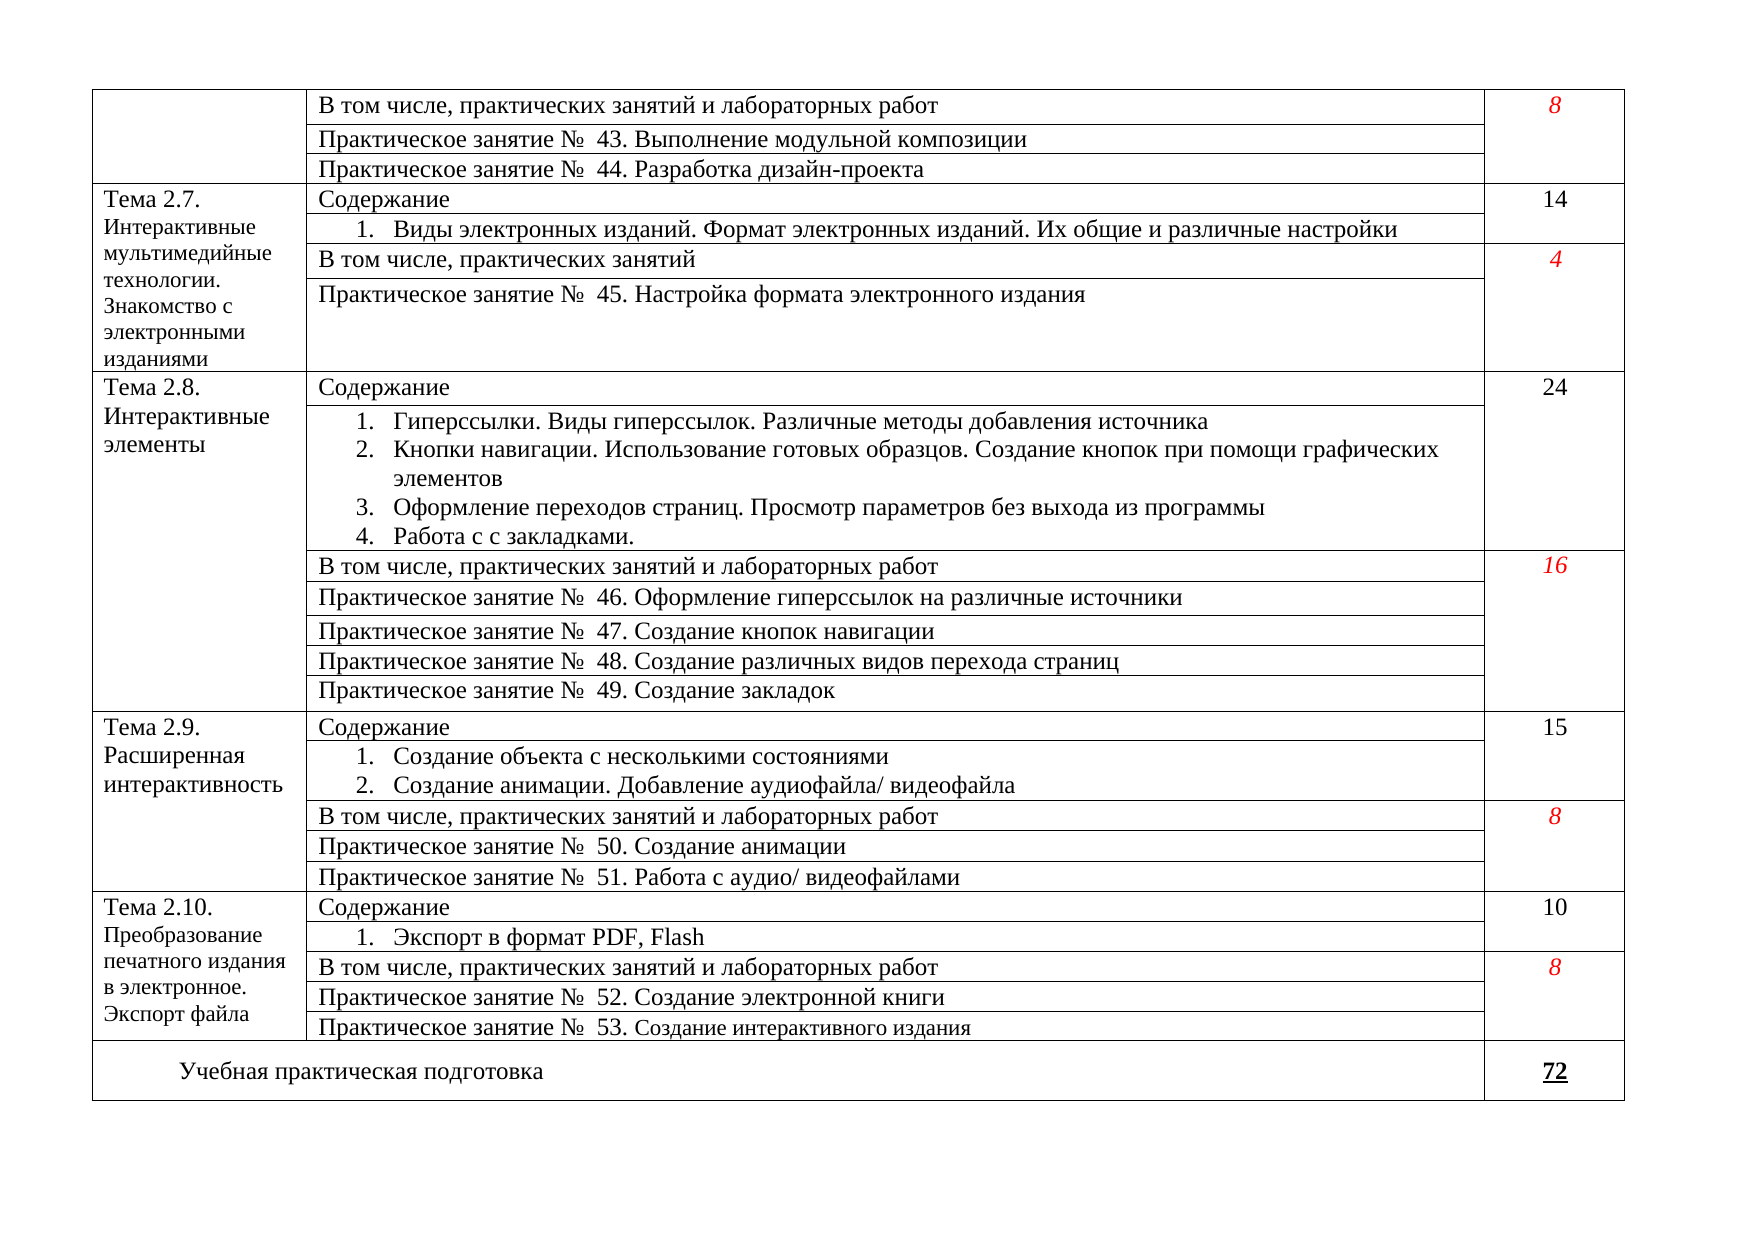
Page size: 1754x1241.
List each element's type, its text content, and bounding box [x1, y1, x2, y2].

table_cell Содержание [307, 372, 1484, 405]
table_cell 72 [1485, 1041, 1624, 1100]
table_cell В том числе, практических занятий [307, 244, 1484, 278]
table_cell 10 [1485, 892, 1624, 951]
table_cell 4 [1485, 244, 1624, 371]
table_cell Практическое занятие № 46. Оформление гиперссылок на различные источники [307, 582, 1484, 615]
table_cell В том числе, практических занятий и лабораторных работ [307, 90, 1484, 123]
table_cell Содержание [307, 184, 1484, 213]
table_cell 15 [1485, 712, 1624, 800]
table_cell В том числе, практических занятий и лабораторных работ [307, 801, 1484, 830]
table_cell 14 [1485, 184, 1624, 243]
table_cell Тема 2.10. Преобразование печатного издания в электронное. Экспорт файла [93, 892, 306, 1040]
table_cell Учебная практическая подготовка [93, 1041, 1484, 1100]
table_cell Практическое занятие № 52. Создание электронной книги [307, 982, 1484, 1011]
table_cell Практическое занятие № 53. Создание интерактивного издания [307, 1012, 1484, 1040]
table_cell Практическое занятие № 44. Разработка дизайн-проекта [307, 154, 1484, 183]
table_cell 8 [1485, 801, 1624, 891]
table_cell Экспорт в формат PDF, Flash [307, 922, 1484, 951]
table_cell 8 [1485, 90, 1624, 183]
table_cell Гиперссылки. Виды гиперссылок. Различные методы добавления источника Кнопки навигации. Использование готовых образцов. Создание кнопок при помощи графических элементов Оформление переходов страниц. Просмотр параметров без выхода из программы Работа c с закладками. [307, 406, 1484, 549]
table_cell Содержание [307, 892, 1484, 921]
table_cell Тема 2.9. Расширенная интерактивность [93, 712, 306, 891]
table_cell Практическое занятие № 48. Создание различных видов перехода страниц [307, 646, 1484, 674]
table_cell В том числе, практических занятий и лабораторных работ [307, 551, 1484, 581]
table_cell Содержание [307, 712, 1484, 740]
table_cell Практическое занятие № 49. Создание закладок [307, 676, 1484, 711]
table_cell Виды электронных изданий. Формат электронных изданий. Их общие и различные настройки [307, 214, 1484, 243]
table_cell 8 [1485, 952, 1624, 1040]
table_cell Практическое занятие № 45. Настройка формата электронного издания [307, 279, 1484, 371]
table_cell Практическое занятие № 50. Создание анимации [307, 831, 1484, 861]
table_cell 16 [1485, 551, 1624, 711]
table_cell В том числе, практических занятий и лабораторных работ [307, 952, 1484, 981]
table_cell Создание объекта с несколькими состояниями Создание анимации. Добавление аудиофайла/ видеофайла [307, 741, 1484, 800]
table_cell Практическое занятие № 47. Создание кнопок навигации [307, 616, 1484, 645]
table_cell Практическое занятие № 51. Работа с аудио/ видеофайлами [307, 862, 1484, 891]
table_cell Практическое занятие № 43. Выполнение модульной композиции [307, 125, 1484, 153]
table_cell 24 [1485, 372, 1624, 549]
table_cell Тема 2.7. Интерактивные мультимедийные технологии. Знакомство с электронными изданиями [93, 184, 306, 371]
table_cell Тема 2.8. Интерактивные элементы [93, 372, 306, 711]
